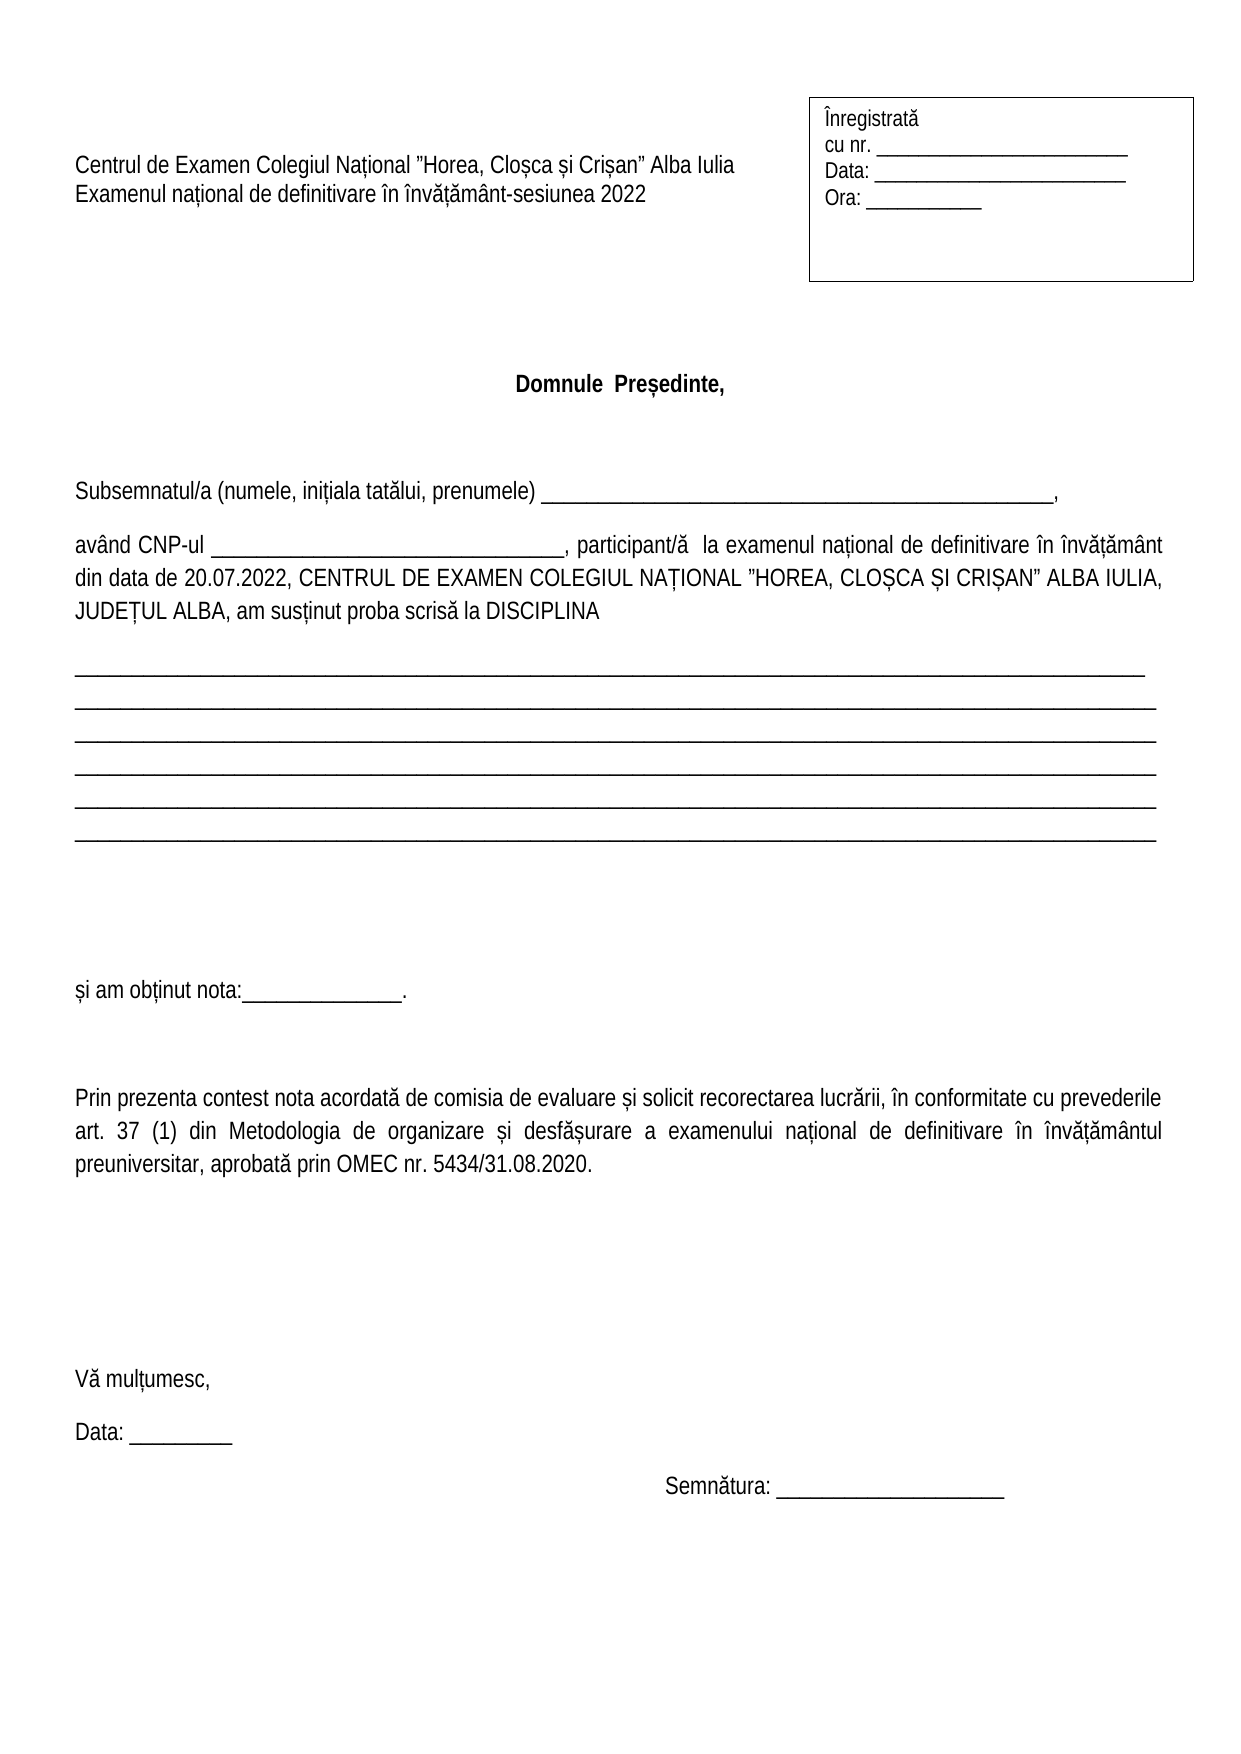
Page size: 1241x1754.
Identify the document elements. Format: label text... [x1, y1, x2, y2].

text Semnătura: ____________________ [75, 1471, 1165, 1500]
text Subsemnatul/a (numele, inițiala tatălui, prenumele) _____________________________________________, [75, 476, 1165, 505]
text Data: _________ [75, 1417, 1165, 1446]
text ______________________________________________________________________________________________ ____________________________________________________________________________________________________________________________________________________________________________________________________________________________________________________________________________________________________________________________________________________________________________________________ _______________________________________________________________________________________________ [75, 649, 1165, 843]
text Examenul național de definitivare în învățământ-sesiunea 2022 [75, 179, 809, 207]
text Prin prezenta contest nota acordată de comisia de evaluare și solicit recorectarea lucrării, în conformitate cu prevederile art. 37 (1) din Metodologia de organizare și desfășurare a examenului național de definitivare în învățământul preuniversitar, aprobată prin OMEC nr. 5434/31.08.2020. [75, 1083, 1165, 1177]
text având CNP-ul _______________________________, participant/ă la examenul național de definitivare în învățământ din data de 20.07.2022, CENTRUL DE EXAMEN COLEGIUL NAȚIONAL ”HOREA, CLOȘCA ȘI CRIȘAN” ALBA IULIA, JUDEȚUL ALBA, am susținut proba scrisă la DISCIPLINA [75, 530, 1165, 624]
text și am obținut nota:______________. [75, 975, 1165, 1004]
text Vă mulțumesc, [75, 1363, 1165, 1392]
text Domnule Președinte, [75, 368, 1165, 397]
text Centrul de Examen Colegiul Național ”Horea, Cloșca și Crișan” Alba Iulia [75, 150, 809, 179]
